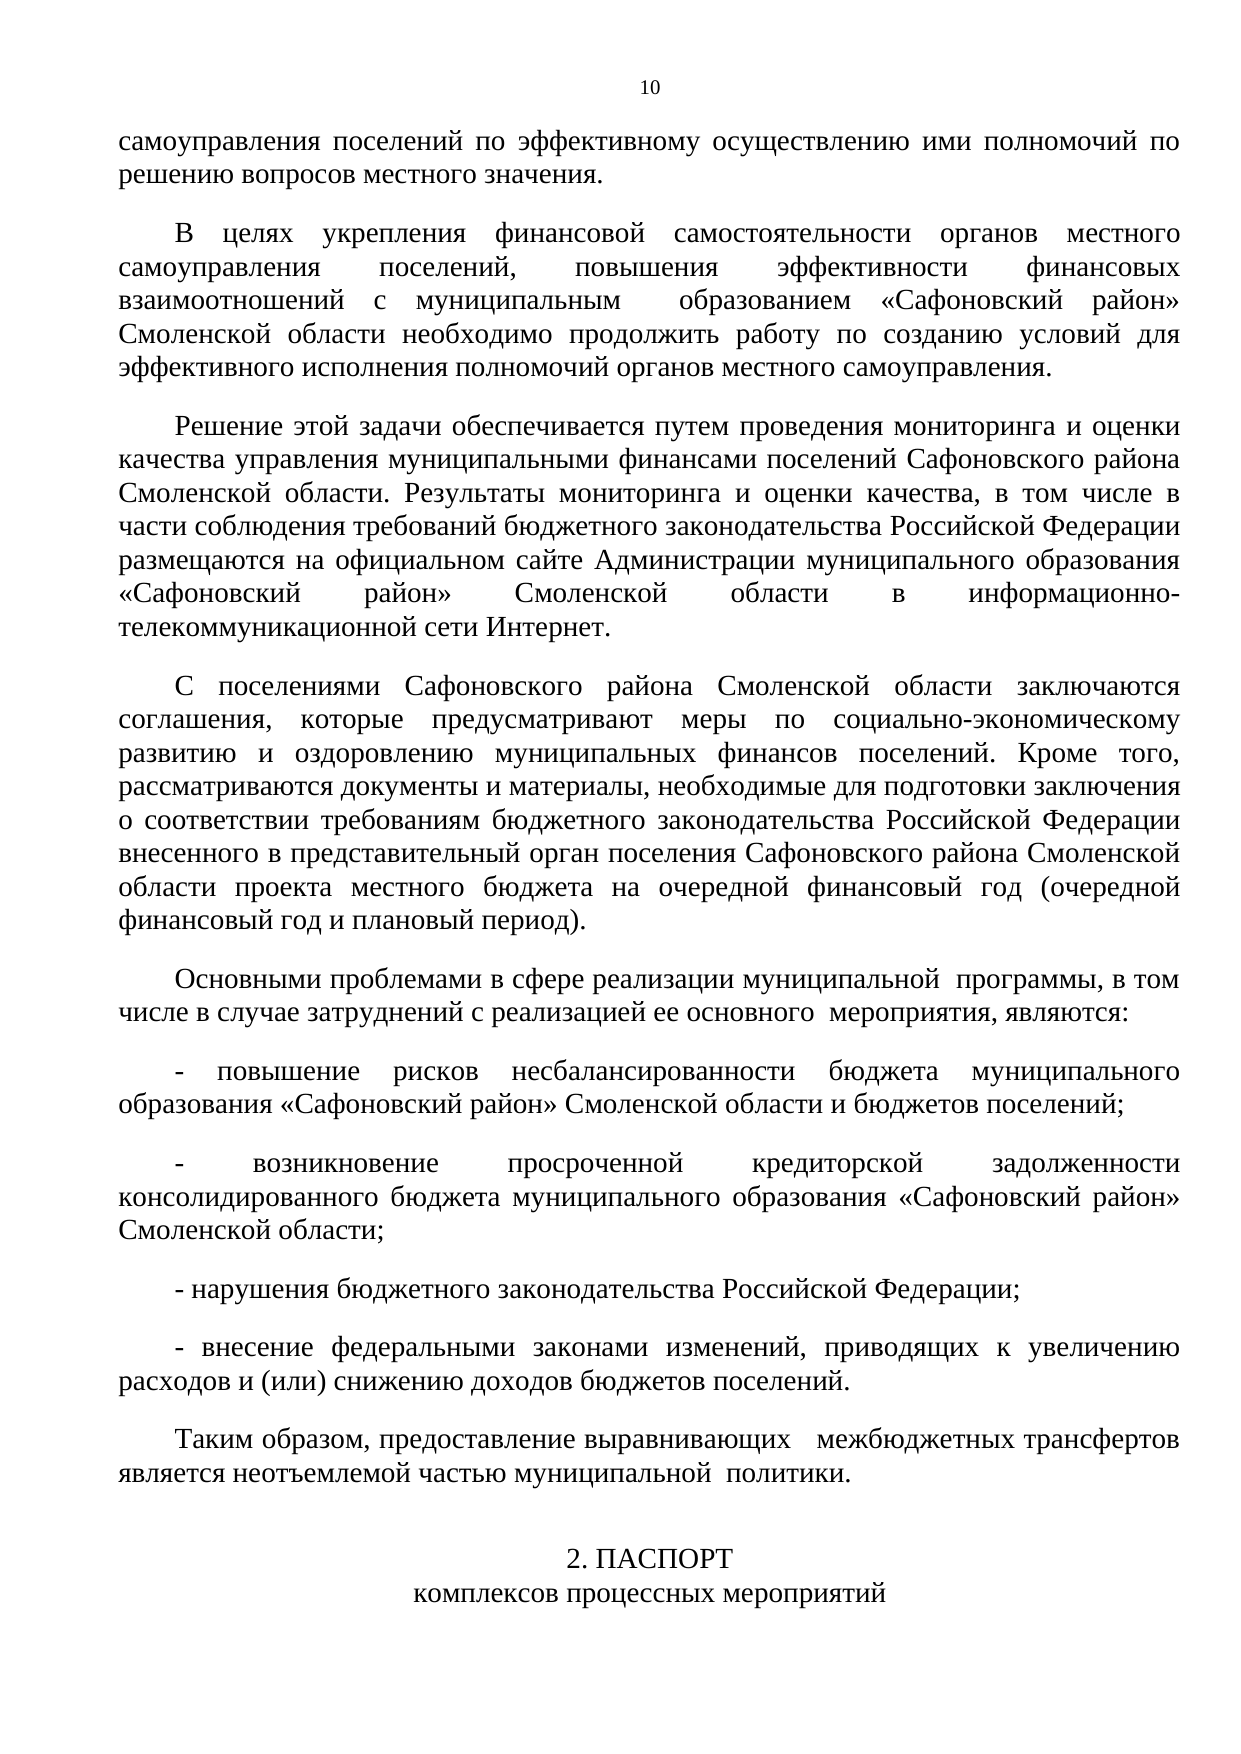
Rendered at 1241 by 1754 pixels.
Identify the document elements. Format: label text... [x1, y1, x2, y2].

text - повышение рисков несбалансированности бюджета муниципального образования «Сафоновский район» Смоленской области и бюджетов поселений; [118, 1053, 1181, 1120]
text Таким образом, предоставление выравнивающих межбюджетных трансфертов является неотъемлемой частью муниципальной политики. [118, 1421, 1181, 1488]
text 2. ПАСПОРТ [118, 1541, 1181, 1575]
text В целях укрепления финансовой самостоятельности органов местного самоуправления поселений, повышения эффективности финансовых взаимоотношений с муниципальным образованием «Сафоновский район» Смоленской области необходимо продолжить работу по созданию условий для эффективного исполнения полномочий органов местного самоуправления. [118, 215, 1181, 383]
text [118, 123, 1181, 190]
text Основными проблемами в сфере реализации муниципальной программы, в том числе в случае затруднений с реализацией ее основного мероприятия, являются: [118, 961, 1181, 1028]
text комплексов процессных мероприятий [118, 1575, 1181, 1608]
text - нарушения бюджетного законодательства Российской Федерации; [118, 1271, 1181, 1304]
text - внесение федеральными законами изменений, приводящих к увеличению расходов и (или) снижению доходов бюджетов поселений. [118, 1329, 1181, 1396]
text Решение этой задачи обеспечивается путем проведения мониторинга и оценки качества управления муниципальными финансами поселений Сафоновского района Смоленской области. Результаты мониторинга и оценки качества, в том числе в части соблюдения требований бюджетного законодательства Российской Федерации размещаются на официальном сайте Администрации муниципального образования «Сафоновский район» Смоленской области в информационно-телекоммуникационной сети Интернет. [118, 408, 1181, 643]
text - возникновение просроченной кредиторской задолженности консолидированного бюджета муниципального образования «Сафоновский район» Смоленской области; [118, 1145, 1181, 1246]
text С поселениями Сафоновского района Смоленской области заключаются соглашения, которые предусматривают меры по социально-экономическому развитию и оздоровлению муниципальных финансов поселений. Кроме того, рассматриваются документы и материалы, необходимые для подготовки заключения о соответствии требованиям бюджетного законодательства Российской Федерации внесенного в представительный орган поселения Сафоновского района Смоленской области проекта местного бюджета на очередной финансовый год (очередной финансовый год и плановый период). [118, 668, 1181, 936]
